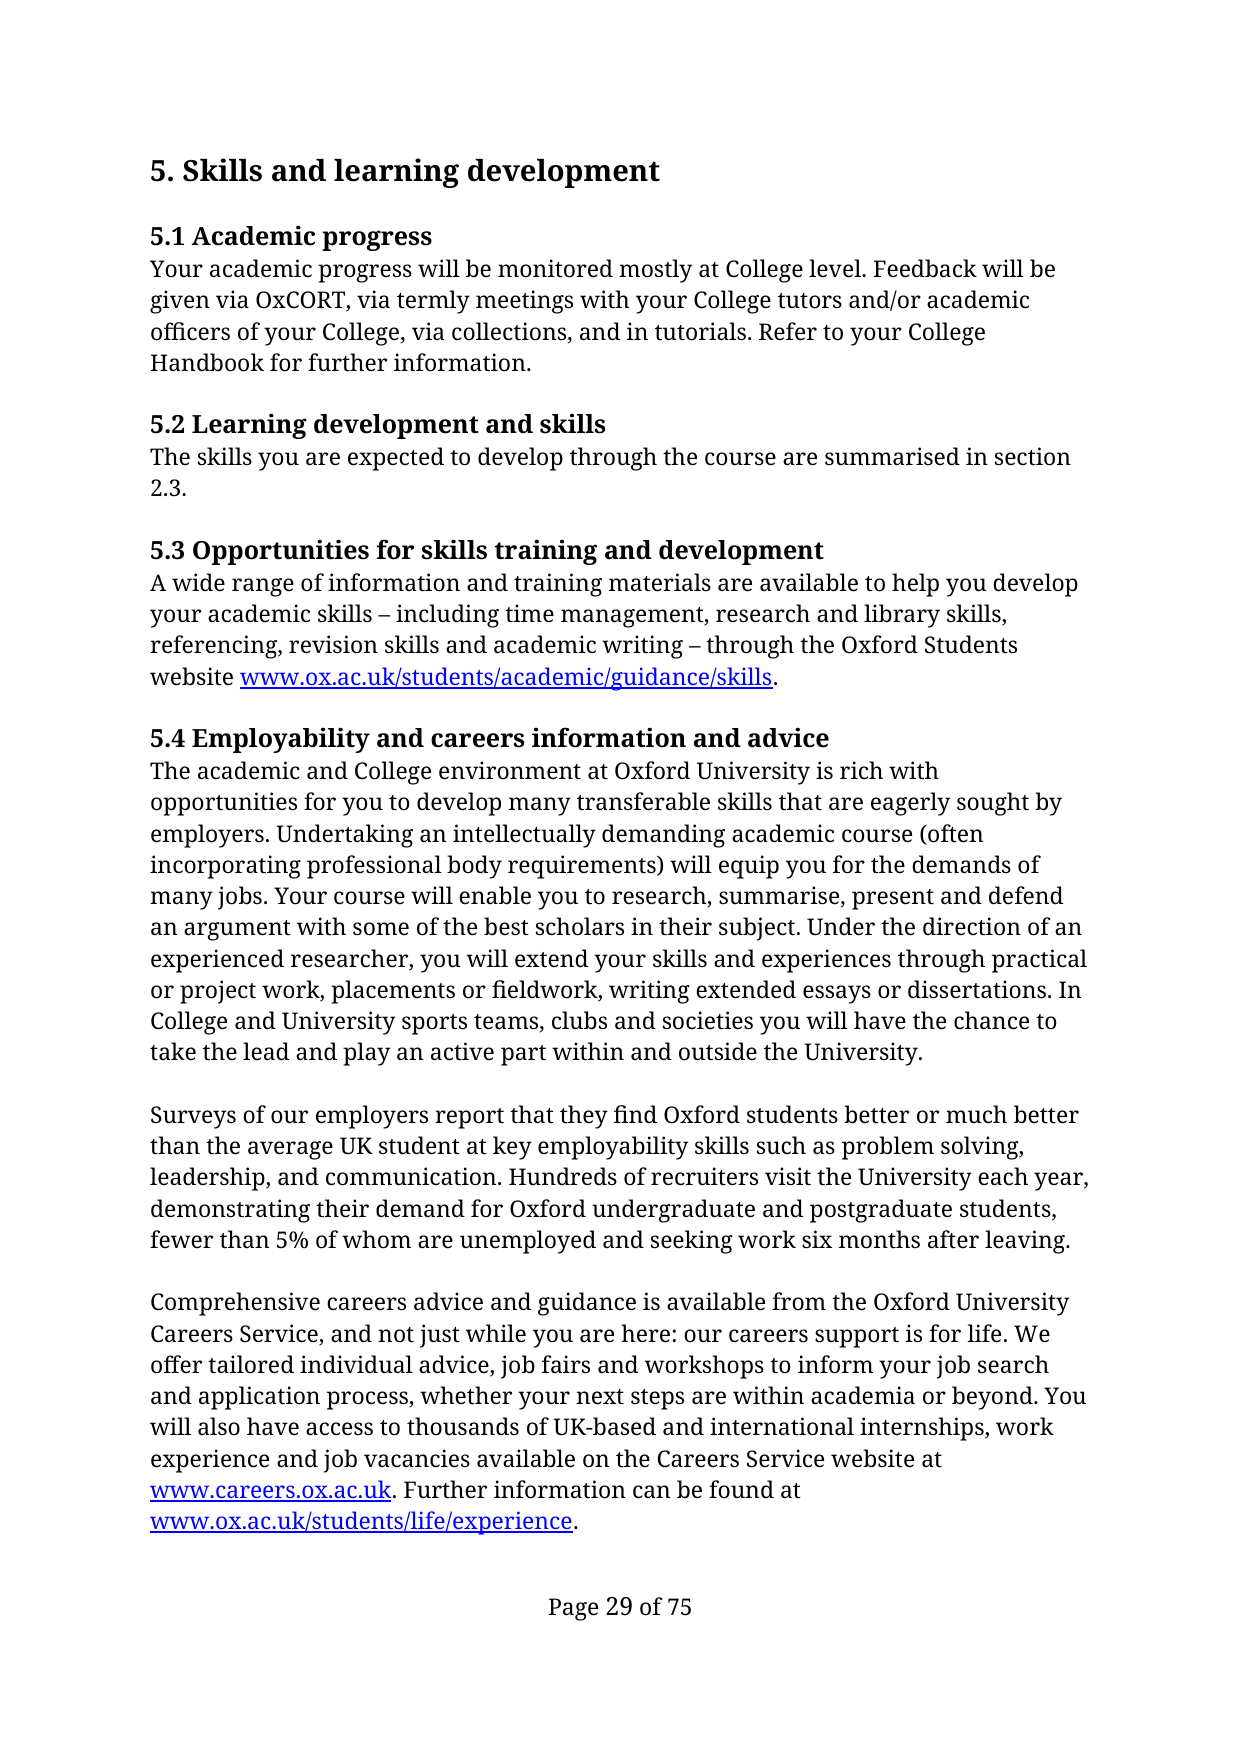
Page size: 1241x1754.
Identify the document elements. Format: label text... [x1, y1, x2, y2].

text Your academic progress will be monitored mostly at College level. Feedback will be given via OxCORT, via termly meetings with your College tutors and/or academic officers of your College, via collections, and in tutorials. Refer to your College Handbook for further information. [150, 253, 1090, 378]
text The skills you are expected to develop through the course are summarised in section 2.3. [150, 441, 1090, 504]
text The academic and College environment at Oxford University is rich with opportunities for you to develop many transferable skills that are eagerly sought by employers. Undertaking an intellectually demanding academic course (often incorporating professional body requirements) will equip you for the demands of many jobs. Your course will enable you to research, summarise, present and defend an argument with some of the best scholars in their subject. Under the direction of an experienced researcher, you will extend your skills and experiences through practical or project work, placements or fieldwork, writing extended essays or dissertations. In College and University sports teams, clubs and societies you will have the chance to take the lead and play an active part within and outside the University. [150, 755, 1090, 1068]
text Surveys of our employers report that they find Oxford students better or much better than the average UK student at key employability skills such as problem solving, leadership, and communication. Hundreds of recruiters visit the University each year, demonstrating their demand for Oxford undergraduate and postgraduate students, fewer than 5% of whom are unemployed and seeking work six months after leaving. [150, 1099, 1090, 1255]
subtitle 5.3 Opportunities for skills training and development [150, 533, 1090, 567]
subtitle 5. Skills and learning development [150, 150, 1090, 190]
subtitle 5.1 Academic progress [150, 219, 1090, 253]
text Comprehensive careers advice and guidance is available from the Oxford University Careers Service, and not just while you are here: our careers support is for life. We offer tailored individual advice, job fairs and workshops to inform your job search and application process, whether your next steps are within academia or beyond. You will also have access to thousands of UK-based and international internships, work experience and job vacancies available on the Careers Service website at www.careers.ox.ac.uk. Further information can be found at www.ox.ac.uk/students/life/experience. [150, 1286, 1090, 1536]
subtitle 5.2 Learning development and skills [150, 407, 1090, 441]
text A wide range of information and training materials are available to help you develop your academic skills – including time management, research and library skills, referencing, revision skills and academic writing – through the Oxford Students website www.ox.ac.uk/students/academic/guidance/skills. [150, 567, 1090, 692]
subtitle 5.4 Employability and careers information and advice [150, 721, 1090, 755]
